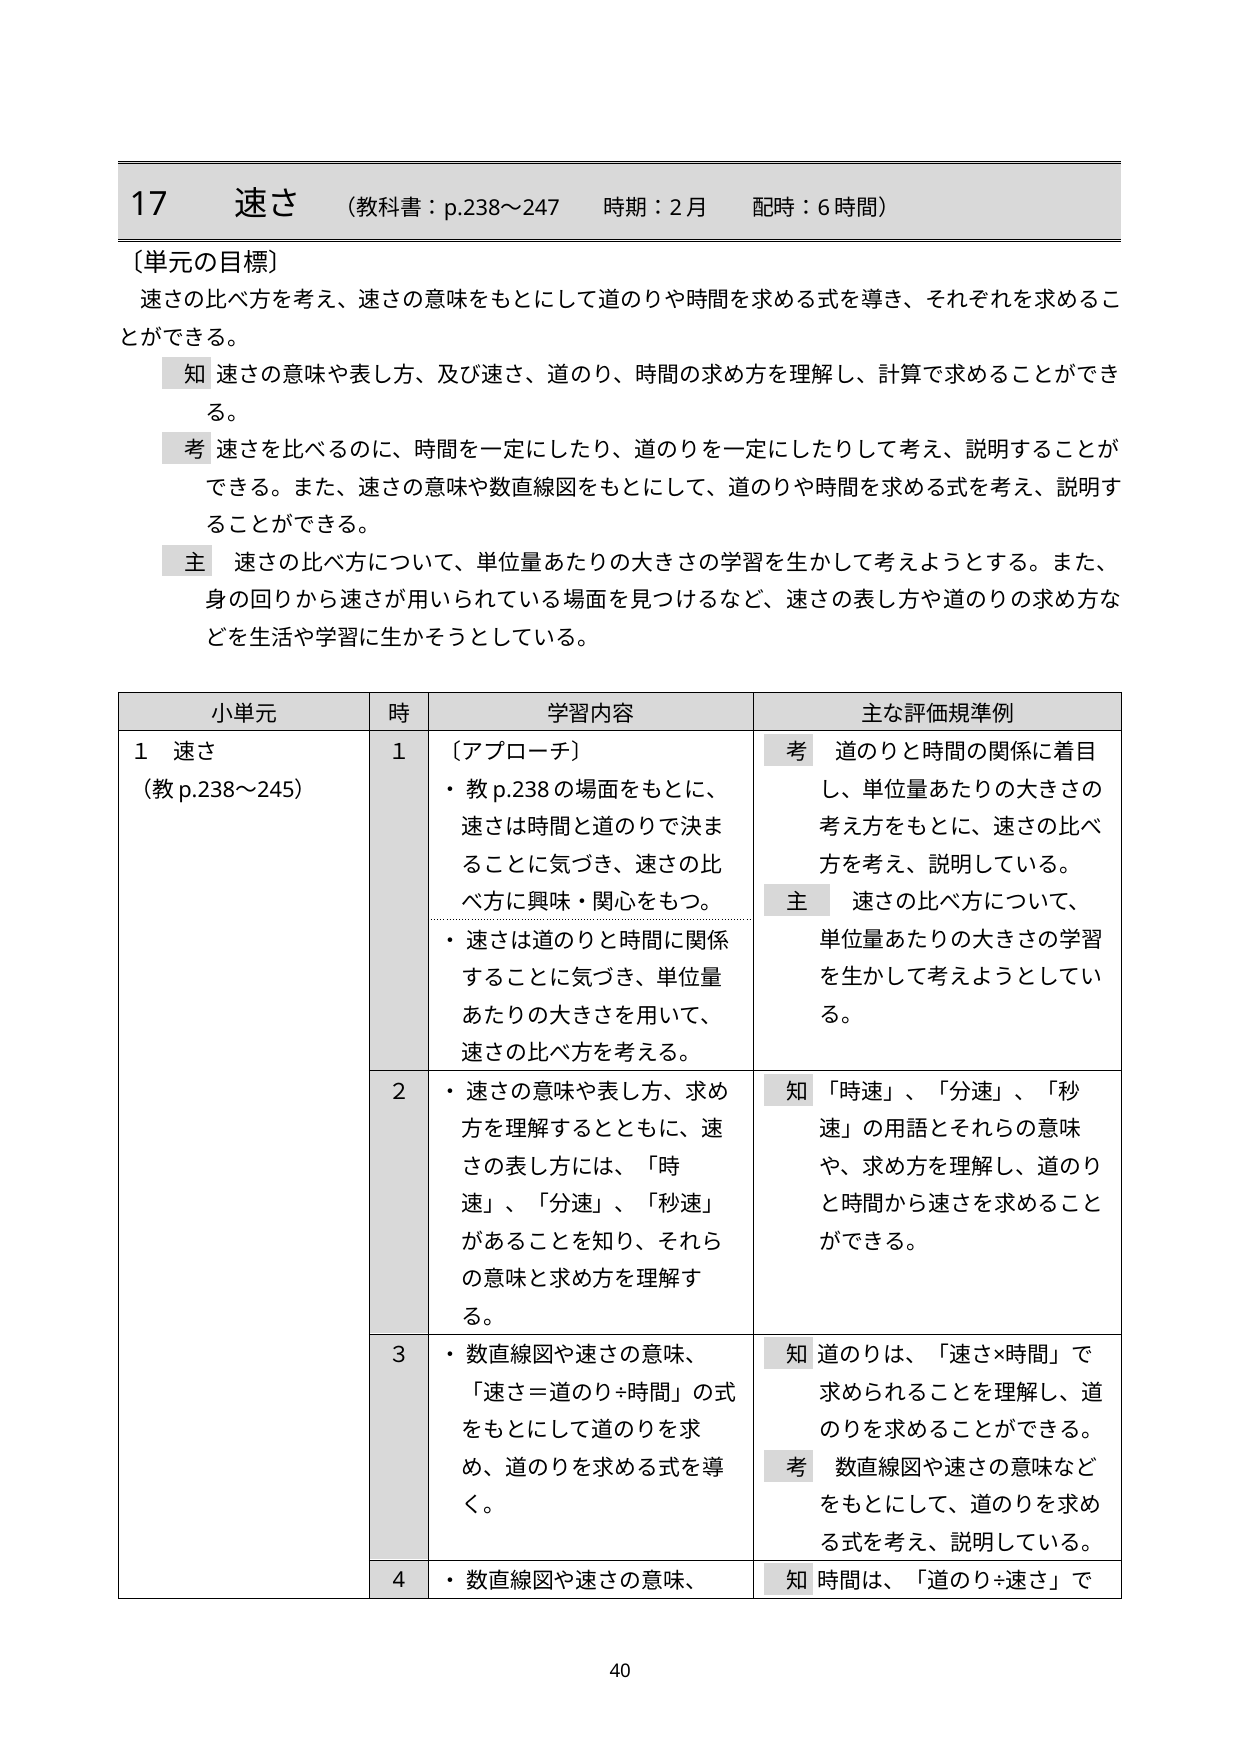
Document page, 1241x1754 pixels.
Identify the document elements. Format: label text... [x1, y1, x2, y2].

table_cell 知 「時速」、「分速」、「秒速」の用語とそれらの意味や、求め方を理解し、道のりと時間から速さを求めることができる。 [754, 1071, 1121, 1333]
text 主 速さの比べ方について、単位量あたりの大きさの学習を生かして考えようとする。また、身の回りから速さが用いられている場面を見つけるなど、速さの表し方や道のりの求め方などを生活や学習に生かそうとしている。 [140, 542, 1122, 654]
table_header 小単元 [119, 693, 369, 730]
text 知 速さの意味や表し方、及び速さ、道のり、時間の求め方を理解し、計算で求めることができる。 [140, 354, 1122, 429]
table_cell ３ [370, 1335, 428, 1559]
text 考 速さを比べるのに、時間を一定にしたり、道のりを一定にしたりして考え、説明することができる。また、速さの意味や数直線図をもとにして、道のりや時間を求める式を考え、説明することができる。 [140, 429, 1122, 542]
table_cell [754, 1561, 1121, 1598]
table_header 17 速さ （教科書：p.238～247 時期：2月 配時：6時間） [118, 164, 1121, 239]
table_cell １ [370, 731, 428, 1070]
table_cell ・ 速さの意味や表し方、求め方を理解するとともに、速さの表し方には、「時速」、「分速」、「秒速」があることを知り、それらの意味と求め方を理解する。 [429, 1071, 753, 1333]
text 〔単元の目標〕 [118, 242, 1122, 279]
table_cell ・ 速さは道のりと時間に関係することに気づき、単位量あたりの大きさを用いて、速さの比べ方を考える。 [429, 919, 753, 1070]
text 速さの比べ方を考え、速さの意味をもとにして道のりや時間を求める式を導き、それぞれを求めることができる。 [118, 279, 1122, 354]
table_cell 〔アプローチ〕 ・ 教p.238の場面をもとに、速さは時間と道のりで決まることに気づき、速さの比べ方に興味・関心をもつ。 [429, 731, 753, 919]
table_header 主な評価規準例 [754, 693, 1121, 730]
table_cell １ 速さ （教p.238～245） ＊ 自分の歩く速さを 調べよう （教p.245） [119, 731, 369, 1598]
table_cell ・ 数直線図や速さの意味、「速さ＝道のり÷時間」の式をもとにして道のりを求め、道のりを求める式を導く。 [429, 1335, 753, 1559]
table_header 時 [370, 693, 428, 730]
table_header 学習内容 [429, 693, 753, 730]
table_cell 4 [370, 1561, 428, 1598]
table_cell 考 道のりと時間の関係に着目し、単位量あたりの大きさの考え方をもとに、速さの比べ方を考え、説明している。 主 速さの比べ方について、単位量あたりの大きさの学習を生かして考えようとしている。 [754, 731, 1121, 1070]
table_cell ２ [370, 1071, 428, 1333]
table_cell 知 道のりは、「速さ×時間」で求められることを理解し、道のりを求めることができる。 考 数直線図や速さの意味などをもとにして、道のりを求める式を考え、説明している。 [754, 1335, 1121, 1559]
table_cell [429, 1561, 753, 1598]
